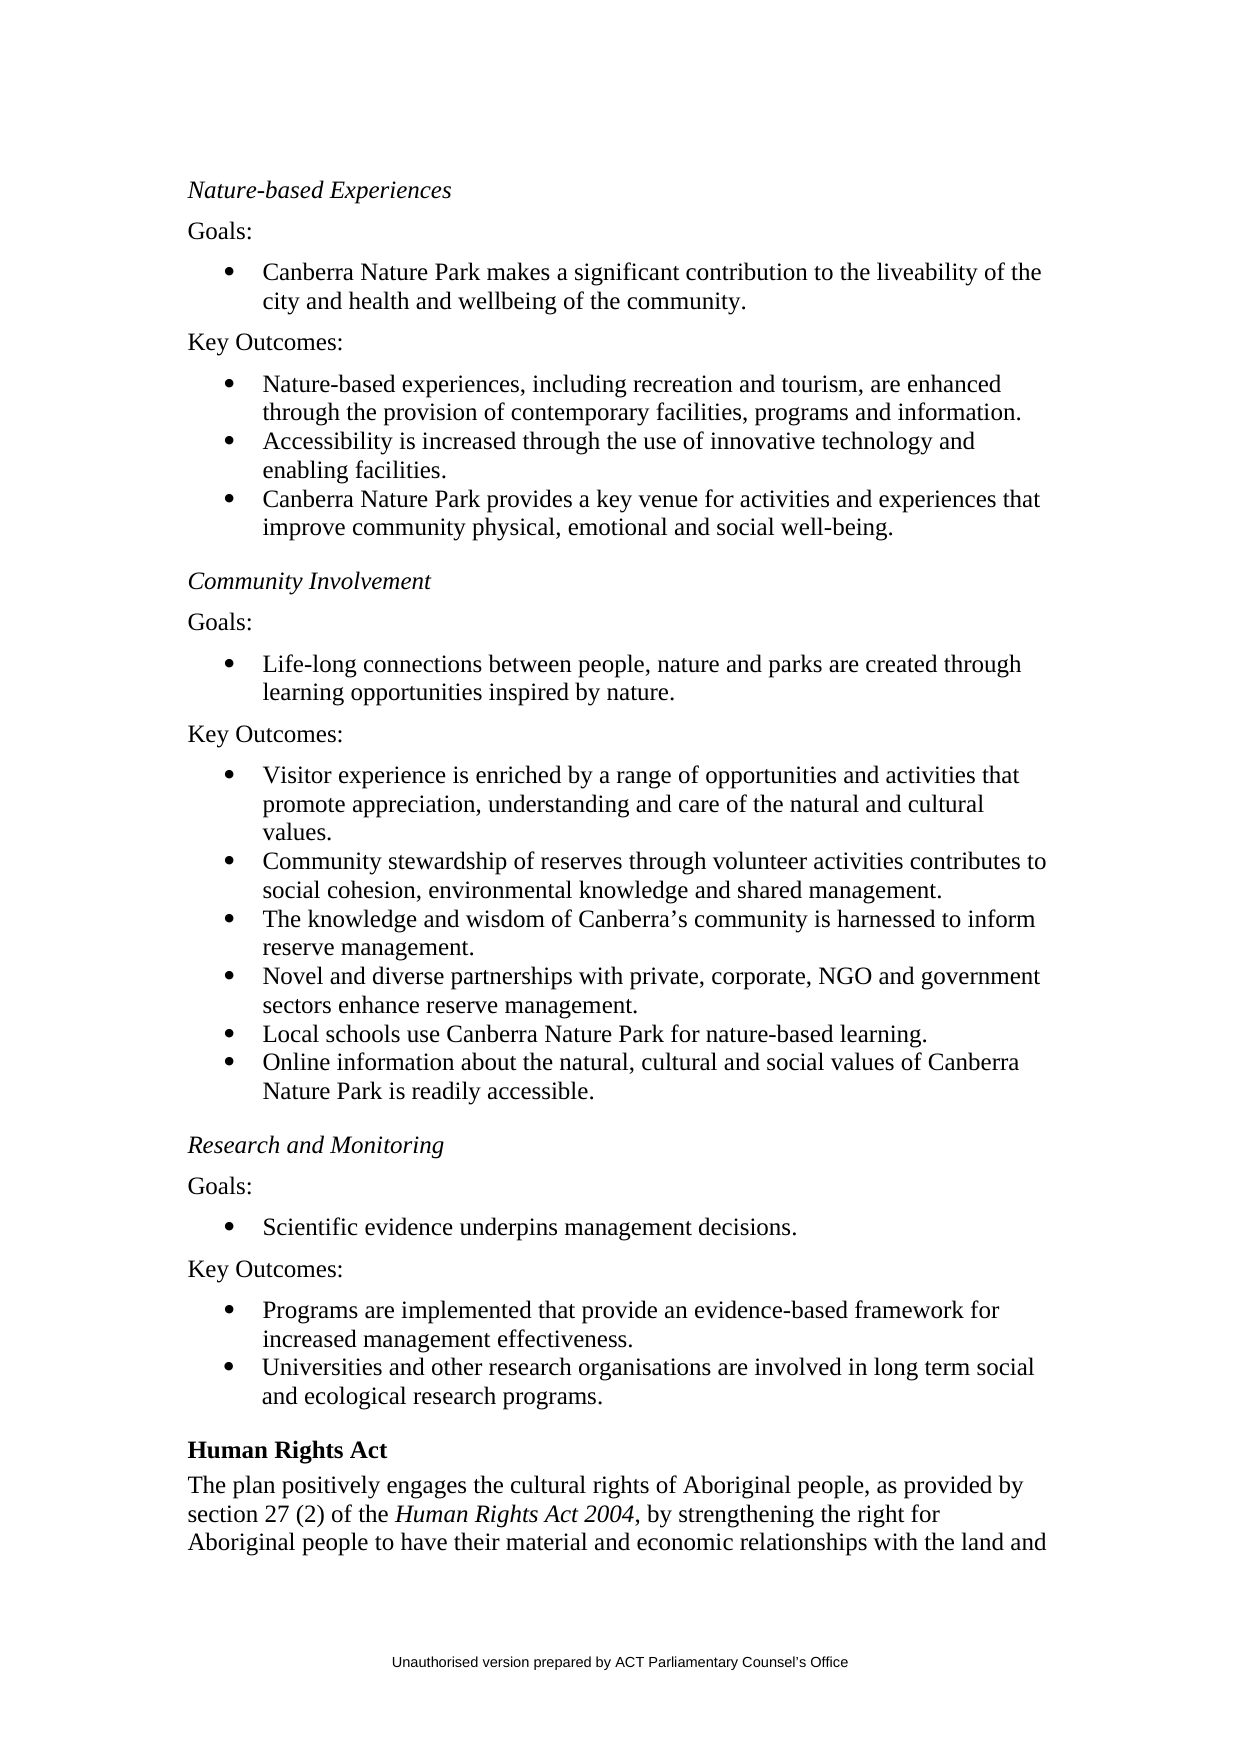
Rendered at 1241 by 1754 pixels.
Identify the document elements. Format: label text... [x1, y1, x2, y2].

list Community stewardship of reserves through volunteer activities contributes to social cohesion, environmental knowledge and shared management. [225, 846, 1053, 904]
text Key Outcomes: [187, 1254, 1053, 1282]
text Nature-based Experiences [187, 175, 1053, 204]
list Canberra Nature Park provides a key venue for activities and experiences that improve community physical, emotional and social well-being. [225, 484, 1053, 541]
list Nature-based experiences, including recreation and tourism, are enhanced through the provision of contemporary facilities, programs and information. [225, 369, 1053, 426]
list Visitor experience is enriched by a range of opportunities and activities that promote appreciation, understanding and care of the natural and cultural values. [225, 760, 1053, 846]
list Canberra Nature Park makes a significant contribution to the liveability of the city and health and wellbeing of the community. [225, 257, 1053, 315]
list Scientific evidence underpins management decisions. [225, 1212, 1053, 1241]
list Accessibility is increased through the use of innovative technology and enabling facilities. [225, 426, 1053, 484]
list Programs are implemented that provide an evidence-based framework for increased management effectiveness. [225, 1295, 1053, 1352]
subtitle Human Rights Act [187, 1435, 1053, 1464]
text Goals: [187, 1171, 1053, 1200]
list Universities and other research organisations are involved in long term social and ecological research programs. [224, 1352, 1053, 1410]
text Goals: [187, 607, 1053, 636]
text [187, 1470, 1053, 1556]
list Local schools use Canberra Nature Park for nature-based learning. [225, 1019, 1053, 1047]
text Community Involvement [187, 566, 1053, 595]
text Research and Monitoring [187, 1130, 1053, 1159]
text Goals: [187, 216, 1053, 245]
list Online information about the natural, cultural and social values of Canberra Nature Park is readily accessible. [225, 1047, 1053, 1105]
list Novel and diverse partnerships with private, corporate, NGO and government sectors enhance reserve management. [225, 961, 1053, 1019]
list The knowledge and wisdom of Canberra’s community is harnessed to inform reserve management. [225, 904, 1053, 961]
text Key Outcomes: [187, 327, 1053, 356]
text Key Outcomes: [187, 719, 1053, 747]
list Life-long connections between people, nature and parks are created through learning opportunities inspired by nature. [225, 649, 1053, 706]
